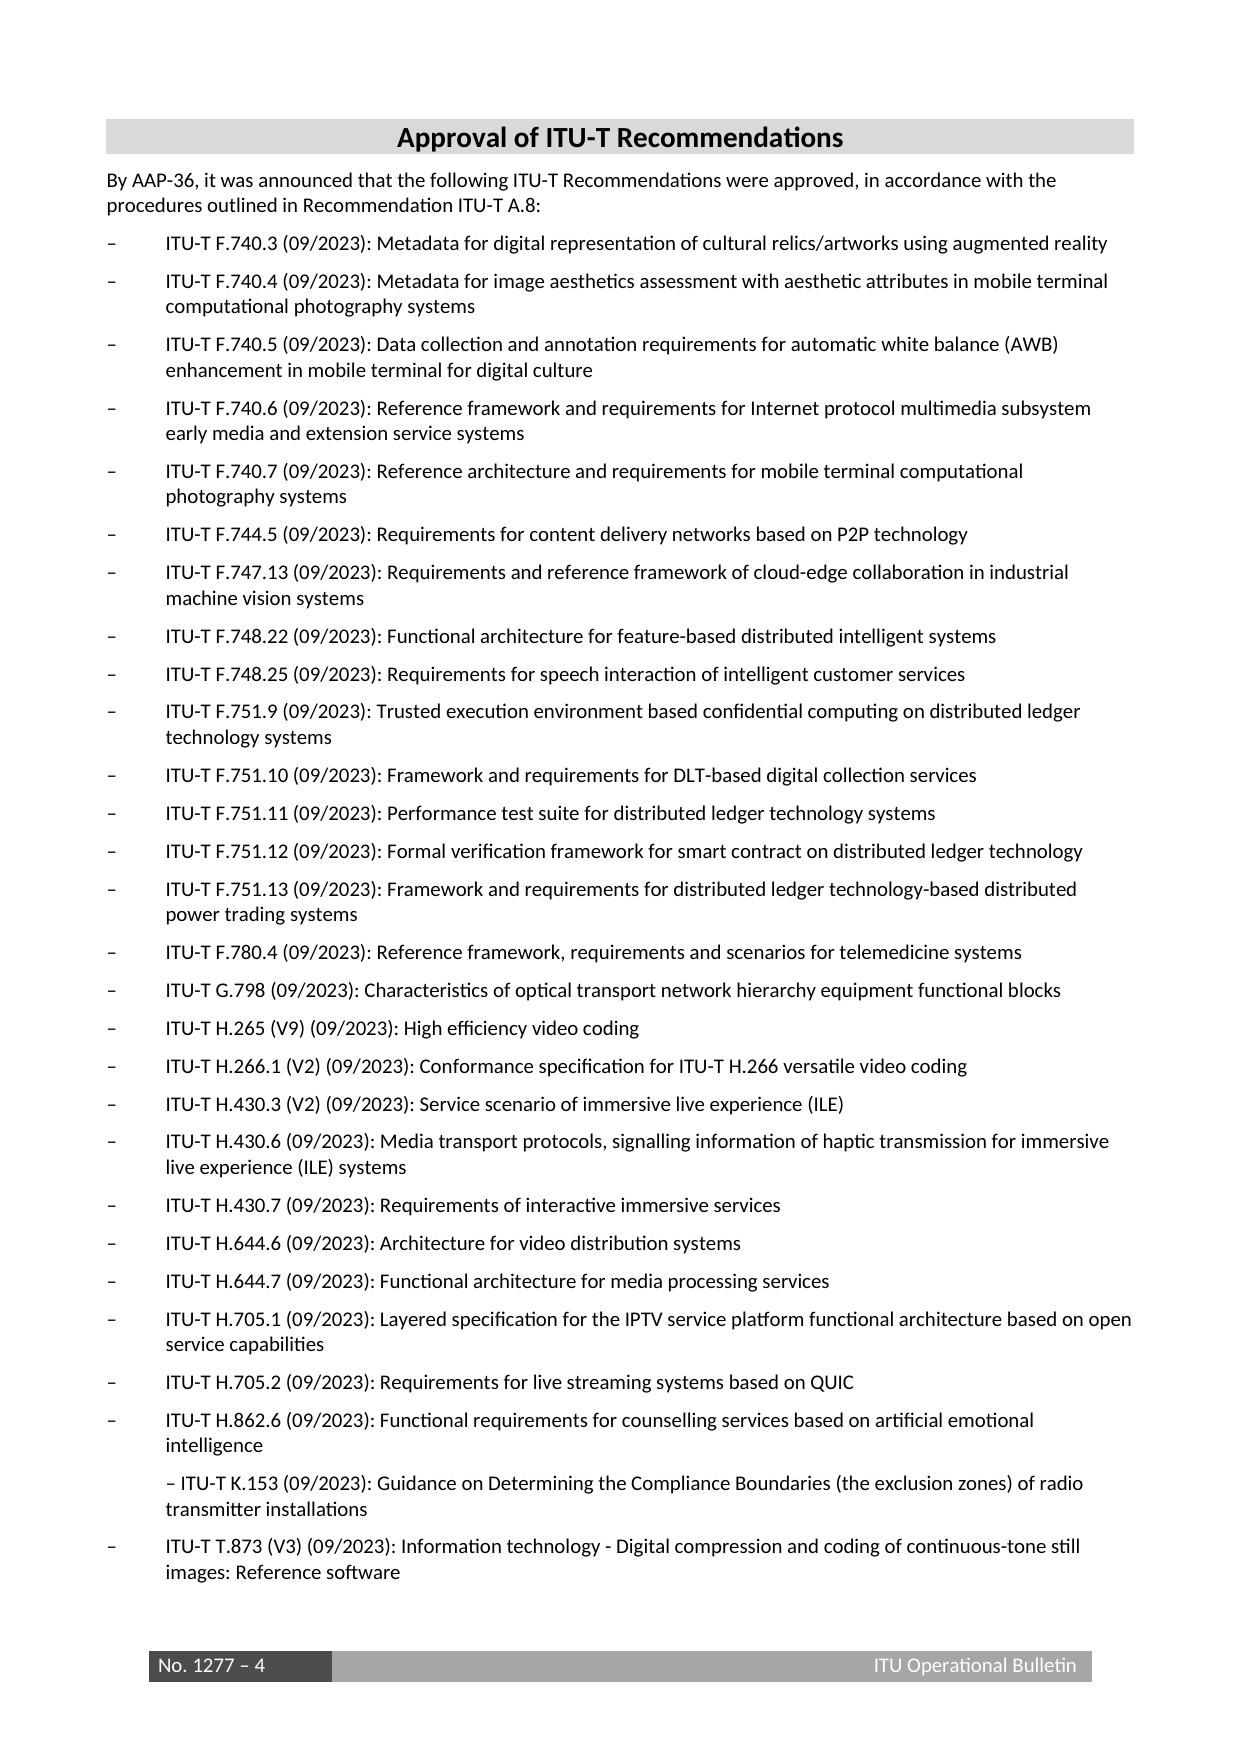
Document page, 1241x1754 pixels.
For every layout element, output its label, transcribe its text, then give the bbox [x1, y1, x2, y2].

text – ITU-T F.751.11 (09/2023): Performance test suite for distributed ledger technology systems [106, 800, 1134, 825]
text – ITU-T F.744.5 (09/2023): Requirements for content delivery networks based on P2P technology [106, 522, 1134, 547]
text – ITU-T H.430.3 (V2) (09/2023): Service scenario of immersive live experience (ILE) [106, 1091, 1134, 1116]
text – ITU-T F.740.5 (09/2023): Data collection and annotation requirements for automatic white balance (AWB) enhancement in mobile terminal for digital culture [106, 332, 1134, 382]
text – ITU-T F.751.12 (09/2023): Formal verification framework for smart contract on distributed ledger technology [106, 838, 1134, 863]
text – ITU-T H.862.6 (09/2023): Functional requirements for counselling services based on artificial emotional intelligence [106, 1407, 1134, 1458]
text – ITU-T H.265 (V9) (09/2023): High efficiency video coding [106, 1015, 1134, 1040]
text – ITU-T F.780.4 (09/2023): Reference framework, requirements and scenarios for telemedicine systems [106, 939, 1134, 964]
text – ITU-T F.740.6 (09/2023): Reference framework and requirements for Internet protocol multimedia subsystem early media and extension service systems [106, 395, 1134, 446]
text – ITU-T H.430.6 (09/2023): Media transport protocols, signalling information of haptic transmission for immersive live experience (ILE) systems [106, 1129, 1134, 1179]
text – ITU-T H.266.1 (V2) (09/2023): Conformance specification for ITU-T H.266 versatile video coding [106, 1053, 1134, 1078]
text – ITU-T F.751.9 (09/2023): Trusted execution environment based confidential computing on distributed ledger technology systems [106, 699, 1134, 749]
text – ITU-T F.747.13 (09/2023): Requirements and reference framework of cloud-edge collaboration in industrial machine vision systems [106, 559, 1134, 610]
text – ITU-T H.644.7 (09/2023): Functional architecture for media processing services [106, 1268, 1134, 1293]
text – ITU-T H.705.2 (09/2023): Requirements for live streaming systems based on QUIC [106, 1369, 1134, 1394]
text – ITU-T F.740.4 (09/2023): Metadata for image aesthetics assessment with aesthetic attributes in mobile terminal computational photography systems [106, 268, 1134, 319]
text – ITU-T F.751.10 (09/2023): Framework and requirements for DLT-based digital collection services [106, 762, 1134, 787]
text – ITU-T F.740.3 (09/2023): Metadata for digital representation of cultural relics/artworks using augmented reality [106, 230, 1134, 256]
text – ITU-T H.644.6 (09/2023): Architecture for video distribution systems [106, 1230, 1134, 1255]
text – ITU-T F.751.13 (09/2023): Framework and requirements for distributed ledger technology-based distributed power trading systems [106, 876, 1134, 927]
text – ITU-T F.740.7 (09/2023): Reference architecture and requirements for mobile terminal computational photography systems [106, 458, 1134, 509]
text – ITU-T K.153 (09/2023): Guidance on Determining the Compliance Boundaries (the exclusion zones) of radio transmitter installations [106, 1470, 1134, 1521]
text – ITU-T F.748.22 (09/2023): Functional architecture for feature-based distributed intelligent systems [106, 623, 1134, 648]
text By AAP-36, it was announced that the following ITU-T Recommendations were approved, in accordance with the procedures outlined in Recommendation ITU-T A.8: [106, 167, 1134, 218]
subtitle Approval of ITU-T Recommendations [106, 119, 1134, 154]
text – ITU-T T.873 (V3) (09/2023): Information technology - Digital compression and coding of continuous-tone still images: Reference software [106, 1534, 1134, 1584]
text – ITU-T G.798 (09/2023): Characteristics of optical transport network hierarchy equipment functional blocks [106, 977, 1134, 1002]
text – ITU-T F.748.25 (09/2023): Requirements for speech interaction of intelligent customer services [106, 661, 1134, 686]
text – ITU-T H.705.1 (09/2023): Layered specification for the IPTV service platform functional architecture based on open service capabilities [106, 1306, 1134, 1357]
text – ITU-T H.430.7 (09/2023): Requirements of interactive immersive services [106, 1192, 1134, 1217]
